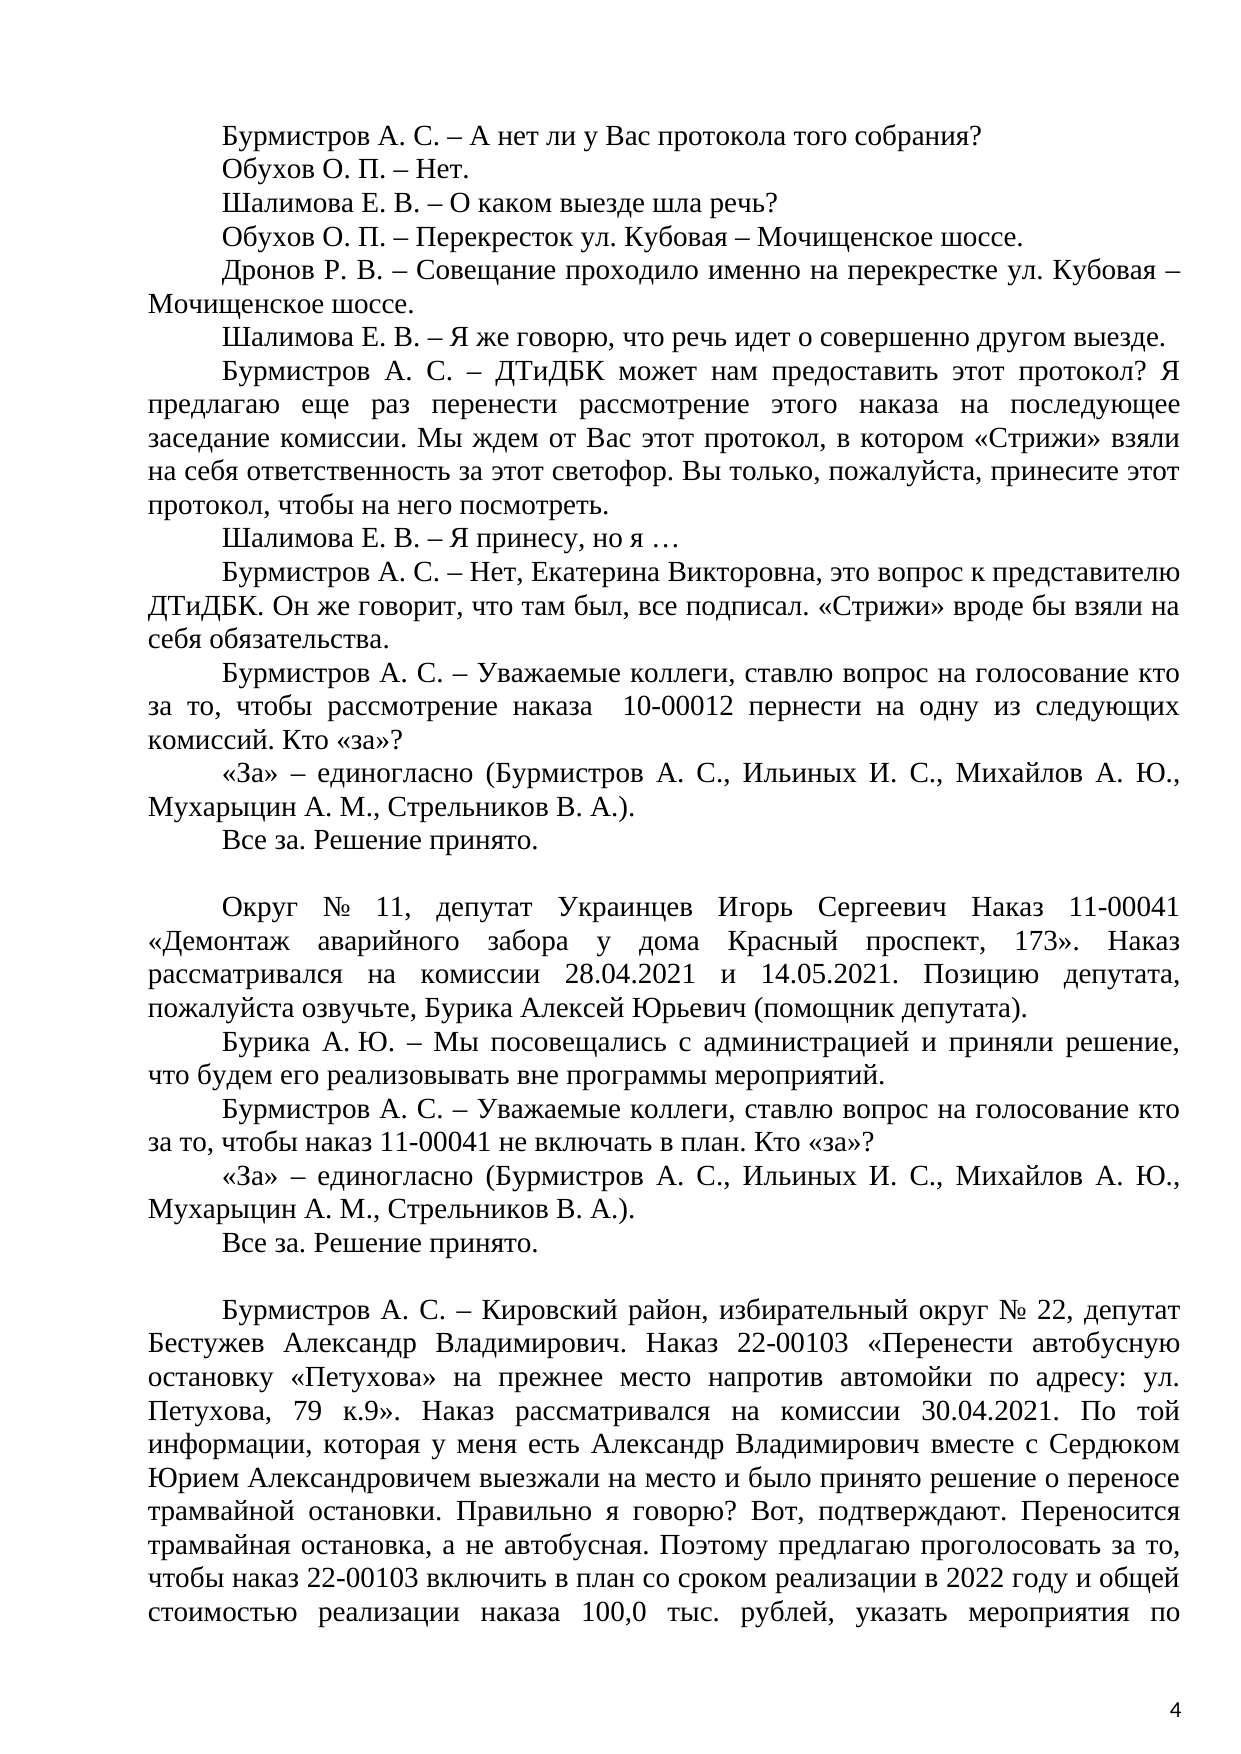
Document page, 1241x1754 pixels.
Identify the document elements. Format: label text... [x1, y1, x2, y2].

text Обухов О. П. – Нет. [148, 152, 1181, 185]
text Бурика А. Ю. – Мы посовещались с администрацией и приняли решение, что будем его реализовывать вне программы мероприятий. [148, 1024, 1181, 1091]
text Обухов О. П. – Перекресток ул. Кубовая – Мочищенское шоссе. [148, 219, 1181, 252]
text Бурмистров А. С. – А нет ли у Вас протокола того собрания? [148, 118, 1181, 152]
text Бурмистров А. С. – Уважаемые коллеги, ставлю вопрос на голосование кто за то, чтобы рассмотрение наказа 10-00012 пернести на одну из следующих комиссий. Кто «за»? [148, 655, 1181, 755]
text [148, 1292, 1181, 1627]
text Шалимова Е. В. – О каком выезде шла речь? [148, 185, 1181, 219]
text Округ № 11, депутат Украинцев Игорь Сергеевич Наказ 11-00041 «Демонтаж аварийного забора у дома Красный проспект, 173». Наказ рассматривался на комиссии 28.04.2021 и 14.05.2021. Позицию депутата, пожалуйста озвучьте, Бурика Алексей Юрьевич (помощник депутата). [148, 889, 1181, 1024]
text Бурмистров А. С. – Уважаемые коллеги, ставлю вопрос на голосование кто за то, чтобы наказ 11-00041 не включать в план. Кто «за»? [148, 1091, 1181, 1158]
text Дронов Р. В. – Совещание проходило именно на перекрестке ул. Кубовая – Мочищенское шоссе. [148, 252, 1181, 319]
text Шалимова Е. В. – Я же говорю, что речь идет о совершенно другом выезде. [148, 319, 1181, 353]
text Все за. Решение принято. [148, 1225, 1181, 1258]
text «За» – единогласно (Бурмистров А. С., Ильиных И. С., Михайлов А. Ю., Мухарыцин А. М., Стрельников В. А.). [148, 755, 1181, 822]
text Все за. Решение принято. [148, 822, 1181, 856]
text Бурмистров А. С. – Нет, Екатерина Викторовна, это вопрос к представителю ДТиДБК. Он же говорит, что там был, все подписал. «Стрижи» вроде бы взяли на себя обязательства. [148, 554, 1181, 655]
text Бурмистров А. С. – ДТиДБК может нам предоставить этот протокол? Я предлагаю еще раз перенести рассмотрение этого наказа на последующее заседание комиссии. Мы ждем от Вас этот протокол, в котором «Стрижи» взяли на себя ответственность за этот светофор. Вы только, пожалуйста, принесите этот протокол, чтобы на него посмотреть. [148, 353, 1181, 521]
text «За» – единогласно (Бурмистров А. С., Ильиных И. С., Михайлов А. Ю., Мухарыцин А. М., Стрельников В. А.). [148, 1158, 1181, 1225]
text Шалимова Е. В. – Я принесу, но я … [148, 521, 1181, 554]
